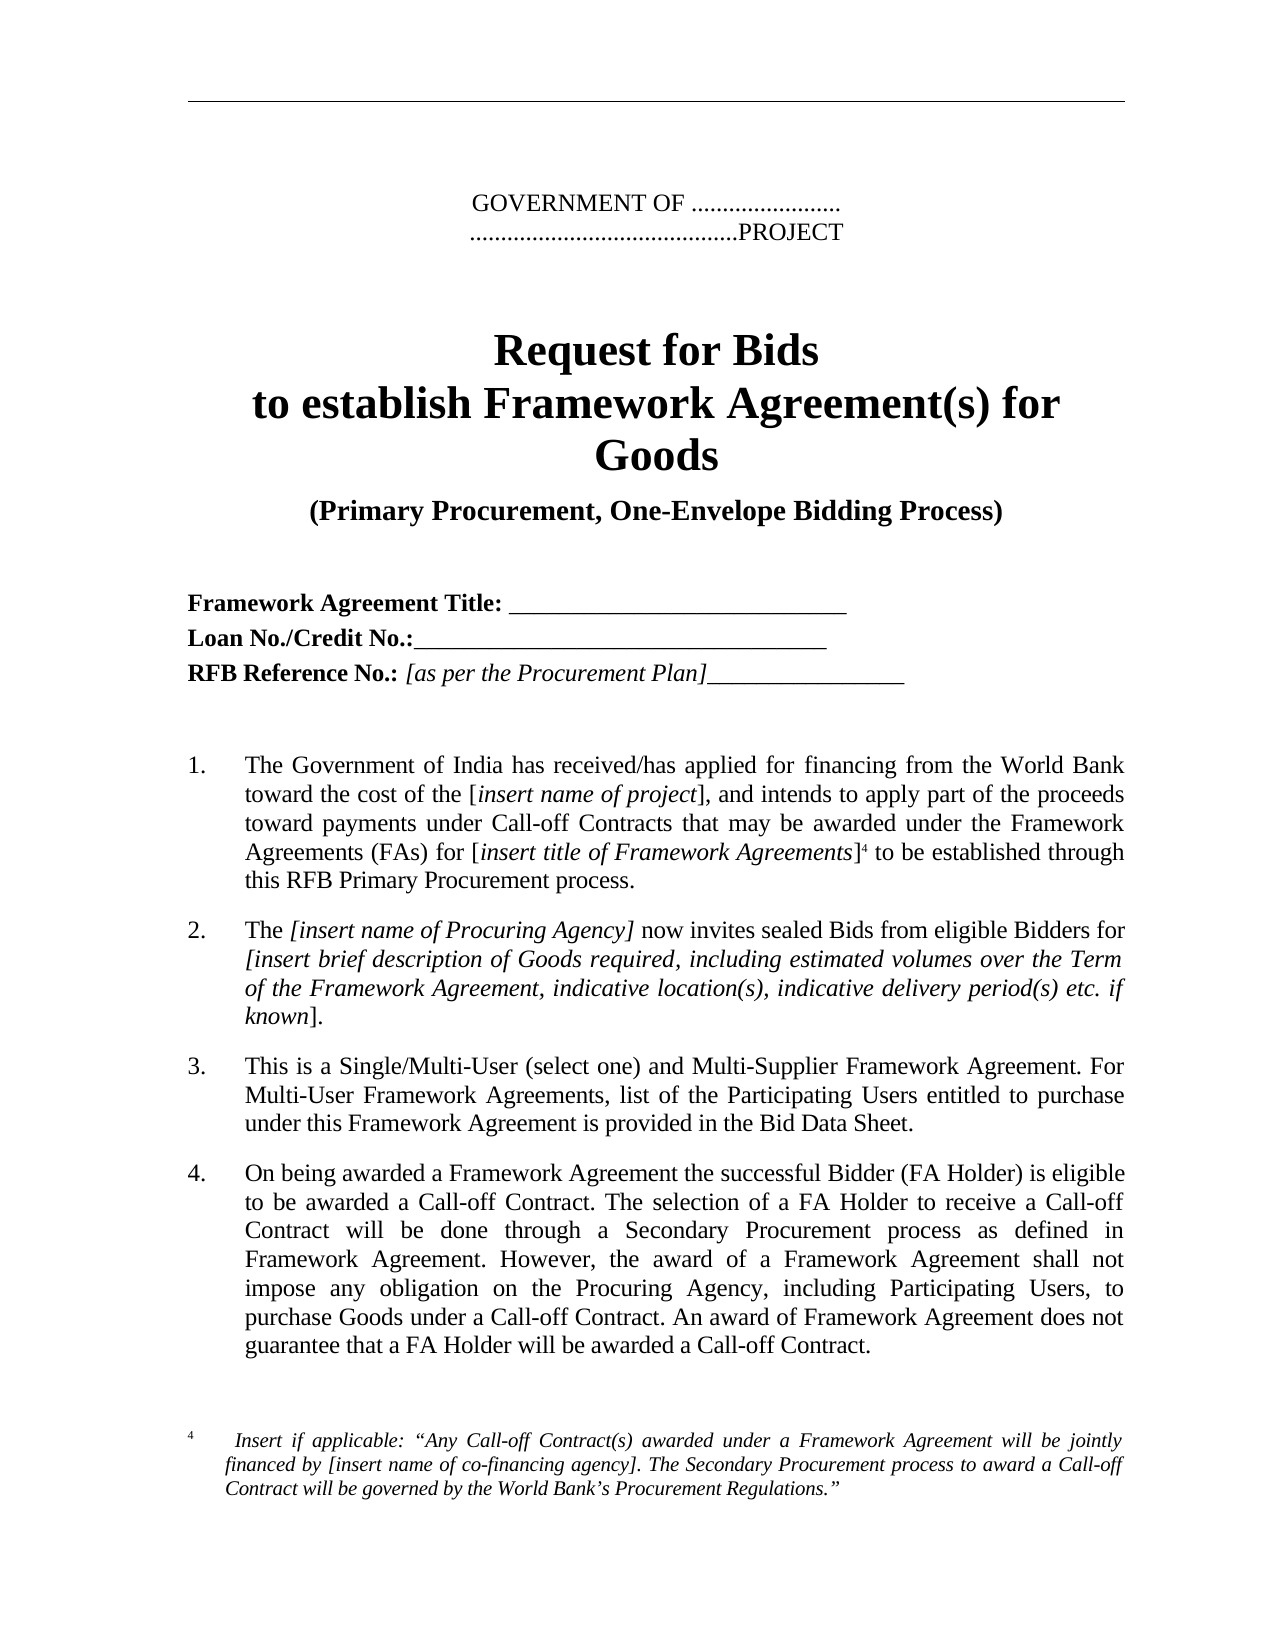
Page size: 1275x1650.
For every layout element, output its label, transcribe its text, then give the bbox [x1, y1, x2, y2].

text RFB Reference No.: [as per the Procurement Plan]________________ [187, 658, 1125, 687]
subtitle (Primary Procurement, One-Envelope Bidding Process) [187, 493, 1125, 527]
text GOVERNMENT OF ........................ [187, 188, 1125, 217]
text 3. This is a Single/Multi-User (select one) and Multi-Supplier Framework Agreement. For Multi-User Framework Agreements, list of the Participating Users entitled to purchase under this Framework Agreement is provided in the Bid Data Sheet. [187, 1051, 1125, 1137]
subtitle to establish Framework Agreement(s) for Goods [187, 375, 1125, 481]
text Loan No./Credit No.:_________________________________ [187, 623, 1125, 652]
text 1. The Government of India has received/has applied for financing from the World Bank toward the cost of the [insert name of project], and intends to apply part of the proceeds toward payments under Call-off Contracts that may be awarded under the Framework Agreements (FAs) for [insert title of Framework Agreements] to be established through this RFB Primary Procurement process. [187, 751, 1125, 894]
subtitle Request for Bids [187, 322, 1125, 375]
text 4. On being awarded a Framework Agreement the successful Bidder (FA Holder) is eligible to be awarded a Call-off Contract. The selection of a FA Holder to receive a Call-off Contract will be done through a Secondary Procurement process as defined in Framework Agreement. However, the award of a Framework Agreement shall not impose any obligation on the Procuring Agency, including Participating Users, to purchase Goods under a Call-off Contract. An award of Framework Agreement does not guarantee that a FA Holder will be awarded a Call-off Contract. [187, 1158, 1125, 1359]
text ...........................................PROJECT [187, 217, 1125, 246]
text Framework Agreement Title: ___________________________ [187, 588, 1125, 617]
text 2. The [insert name of Procuring Agency] now invites sealed Bids from eligible Bidders for [insert brief description of Goods required, including estimated volumes over the Term of the Framework Agreement, indicative location(s), indicative delivery period(s) etc. if known]. [187, 915, 1125, 1030]
